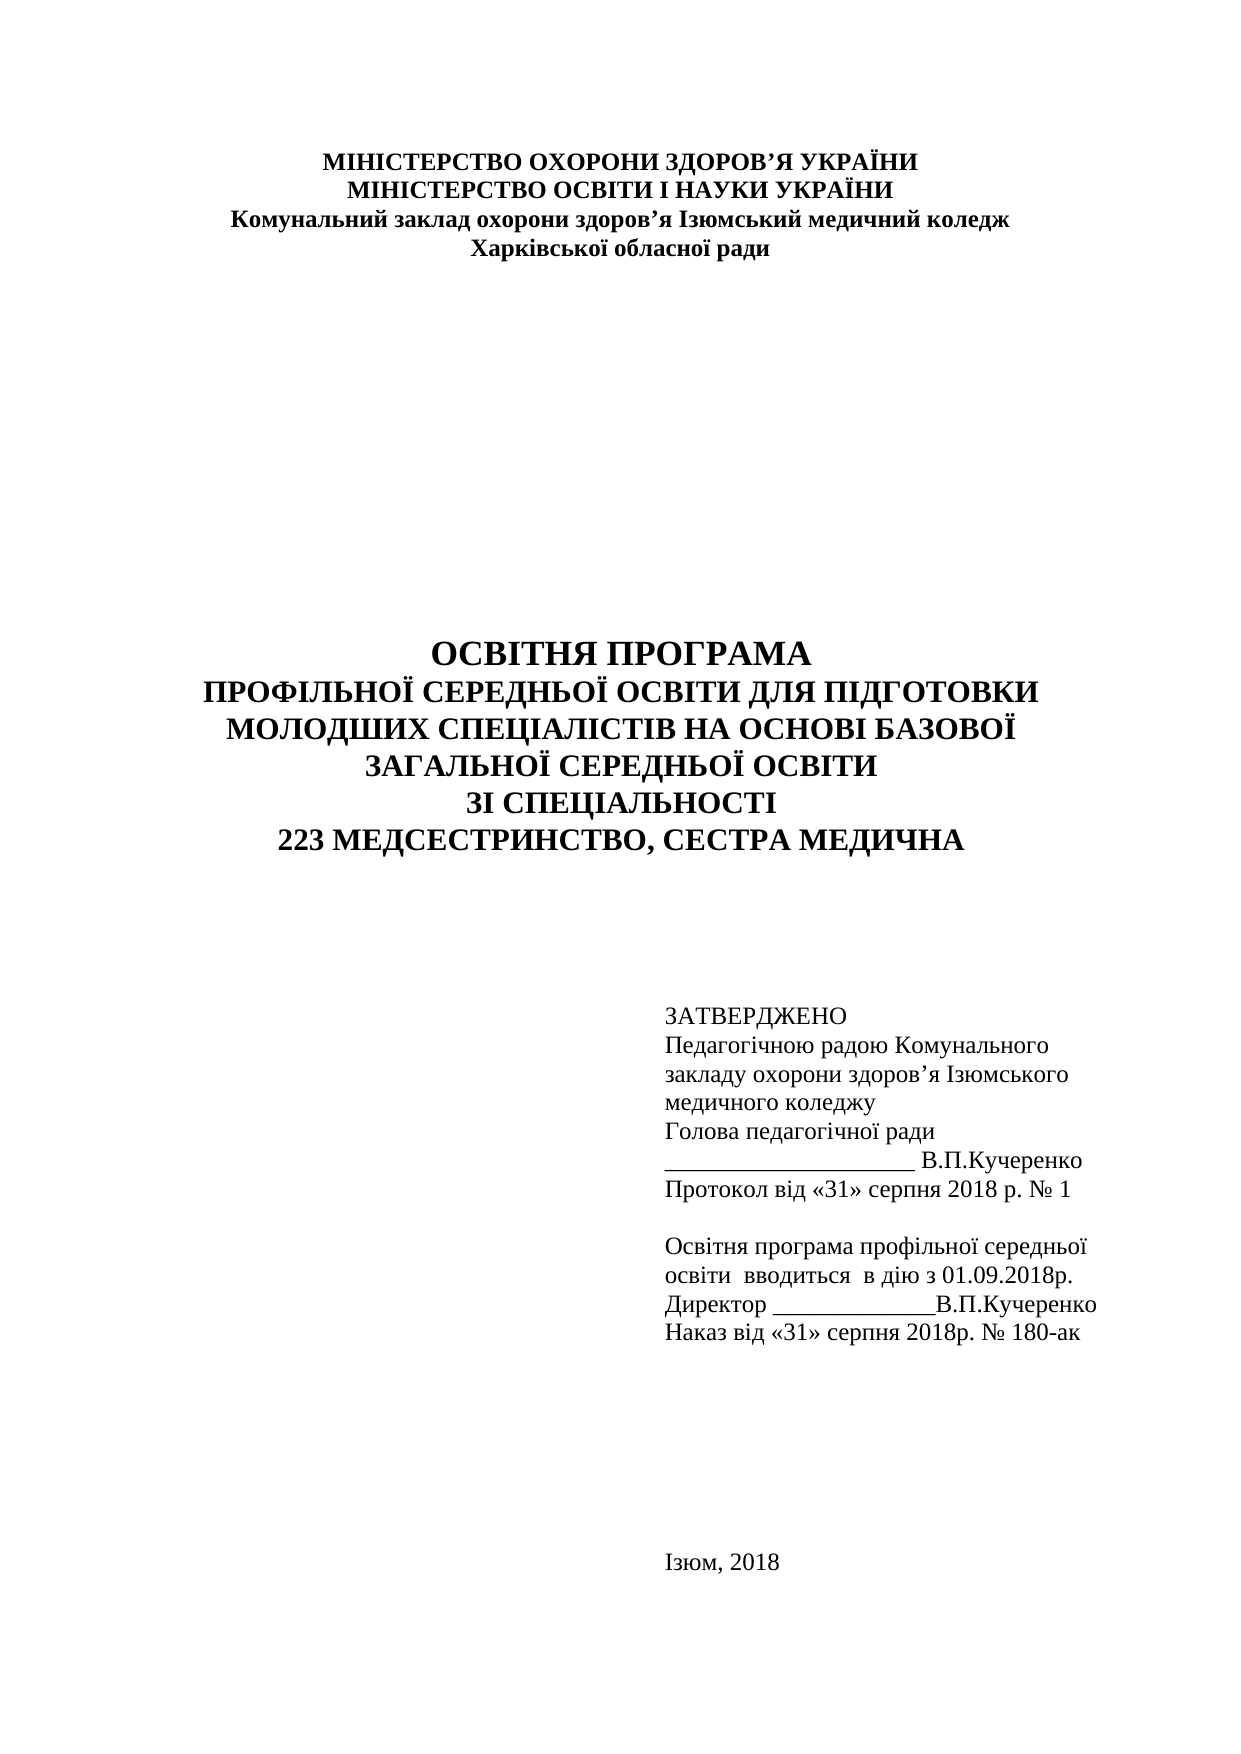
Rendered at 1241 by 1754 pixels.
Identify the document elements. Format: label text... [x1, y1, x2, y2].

text Голова педагогічної ради [664, 1116, 1122, 1145]
text ПРОФІЛЬНОЇ СЕРЕДНЬОЇ ОСВІТИ ДЛЯ ПІДГОТОВКИ МОЛОДШИХ СПЕЦІАЛІСТІВ НА ОСНОВІ БАЗОВОЇ ЗАГАЛЬНОЇ СЕРЕДНЬОЇ ОСВІТИ ЗІ СПЕЦІАЛЬНОСТІ 223 МЕДСЕСТРИНСТВО, СЕСТРА МЕДИЧНА [120, 673, 1122, 857]
text Ізюм, 2018 [664, 1547, 1122, 1576]
text МІНІСТЕРСТВО ОХОРОНИ ЗДОРОВ’Я УКРАЇНИ [118, 147, 1122, 176]
text Наказ від «31» серпня 2018р. № 180-ак [664, 1317, 1122, 1346]
text Харківської обласної ради [118, 233, 1122, 262]
text Протокол від «31» серпня 2018 р. № 1 [664, 1174, 1122, 1202]
text ____________________ В.П.Кучеренко [664, 1145, 1122, 1174]
text Директор _____________В.П.Кучеренко [664, 1289, 1122, 1317]
text МІНІСТЕРСТВО ОСВІТИ І НАУКИ УКРАЇНИ [118, 176, 1122, 204]
text Освітня програма профільної середньої освіти вводиться в дію з 01.09.2018р. [664, 1231, 1122, 1289]
text Педагогічною радою Комунального закладу охорони здоров’я Ізюмського медичного коледжу [664, 1030, 1122, 1116]
text ЗАТВЕРДЖЕНО [664, 1001, 1122, 1030]
text Комунальний заклад охорони здоров’я Ізюмський медичний коледж [118, 204, 1122, 233]
text ОСВІТНЯ ПРОГРАМА [120, 636, 1122, 673]
